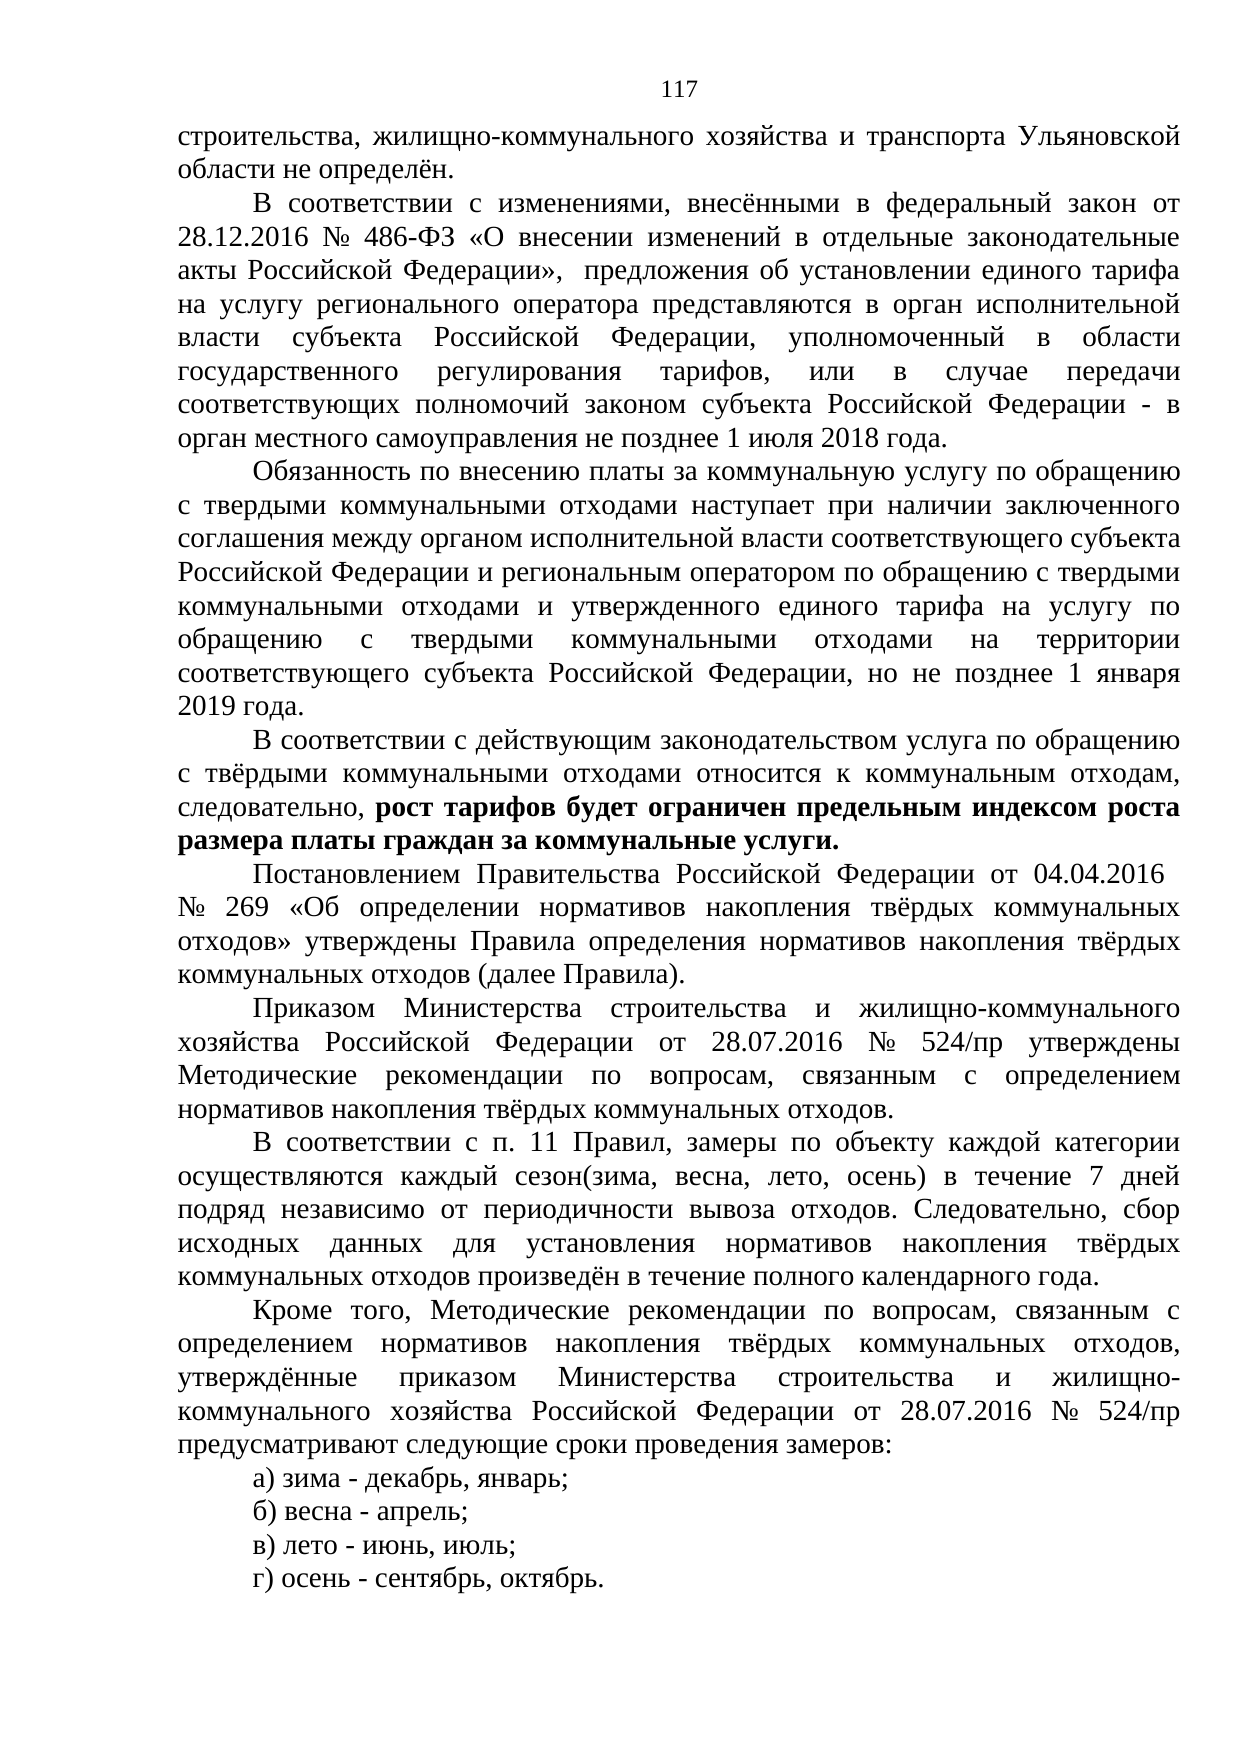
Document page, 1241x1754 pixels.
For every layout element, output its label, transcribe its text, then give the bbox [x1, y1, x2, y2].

text Обязанность по внесению платы за коммунальную услугу по обращению с твердыми коммунальными отходами наступает при наличии заключенного соглашения между органом исполнительной власти соответствующего субъекта Российской Федерации и региональным оператором по обращению с твердыми коммунальными отходами и утвержденного единого тарифа на услугу по обращению с твердыми коммунальными отходами на территории соответствующего субъекта Российской Федерации, но не позднее 1 января 2019 года. [177, 453, 1181, 722]
text в) лето - июнь, июль; [177, 1527, 1181, 1560]
text а) зима - декабрь, январь; [177, 1460, 1181, 1493]
text В соответствии с изменениями, внесёнными в федеральный закон от 28.12.2016 № 486-ФЗ «О внесении изменений в отдельные законодательные акты Российской Федерации», предложения об установлении единого тарифа на услугу регионального оператора представляются в орган исполнительной власти субъекта Российской Федерации, уполномоченный в области государственного регулирования тарифов, или в случае передачи соответствующих полномочий законом субъекта Российской Федерации - в орган местного самоуправления не позднее 1 июля 2018 года. [177, 185, 1181, 453]
text Постановлением Правительства Российской Федерации от 04.04.2016 № 269 «Об определении нормативов накопления твёрдых коммунальных отходов» утверждены Правила определения нормативов накопления твёрдых коммунальных отходов (далее Правила). [177, 856, 1181, 990]
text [177, 118, 1181, 185]
text г) осень - сентябрь, октябрь. [177, 1560, 1181, 1594]
text В соответствии с п. 11 Правил, замеры по объекту каждой категории осуществляются каждый сезон(зима, весна, лето, осень) в течение 7 дней подряд независимо от периодичности вывоза отходов. Следовательно, сбор исходных данных для установления нормативов накопления твёрдых коммунальных отходов произведён в течение полного календарного года. [177, 1124, 1181, 1292]
text Приказом Министерства строительства и жилищно-коммунального хозяйства Российской Федерации от 28.07.2016 № 524/пр утверждены Методические рекомендации по вопросам, связанным с определением нормативов накопления твёрдых коммунальных отходов. [177, 990, 1181, 1124]
text б) весна - апрель; [177, 1493, 1181, 1527]
text В соответствии с действующим законодательством услуга по обращению с твёрдыми коммунальными отходами относится к коммунальным отходам, следовательно, рост тарифов будет ограничен предельным индексом роста размера платы граждан за коммунальные услуги. [177, 722, 1181, 856]
text Кроме того, Методические рекомендации по вопросам, связанным с определением нормативов накопления твёрдых коммунальных отходов, утверждённые приказом Министерства строительства и жилищно-коммунального хозяйства Российской Федерации от 28.07.2016 № 524/пр предусматривают следующие сроки проведения замеров: [177, 1292, 1181, 1460]
